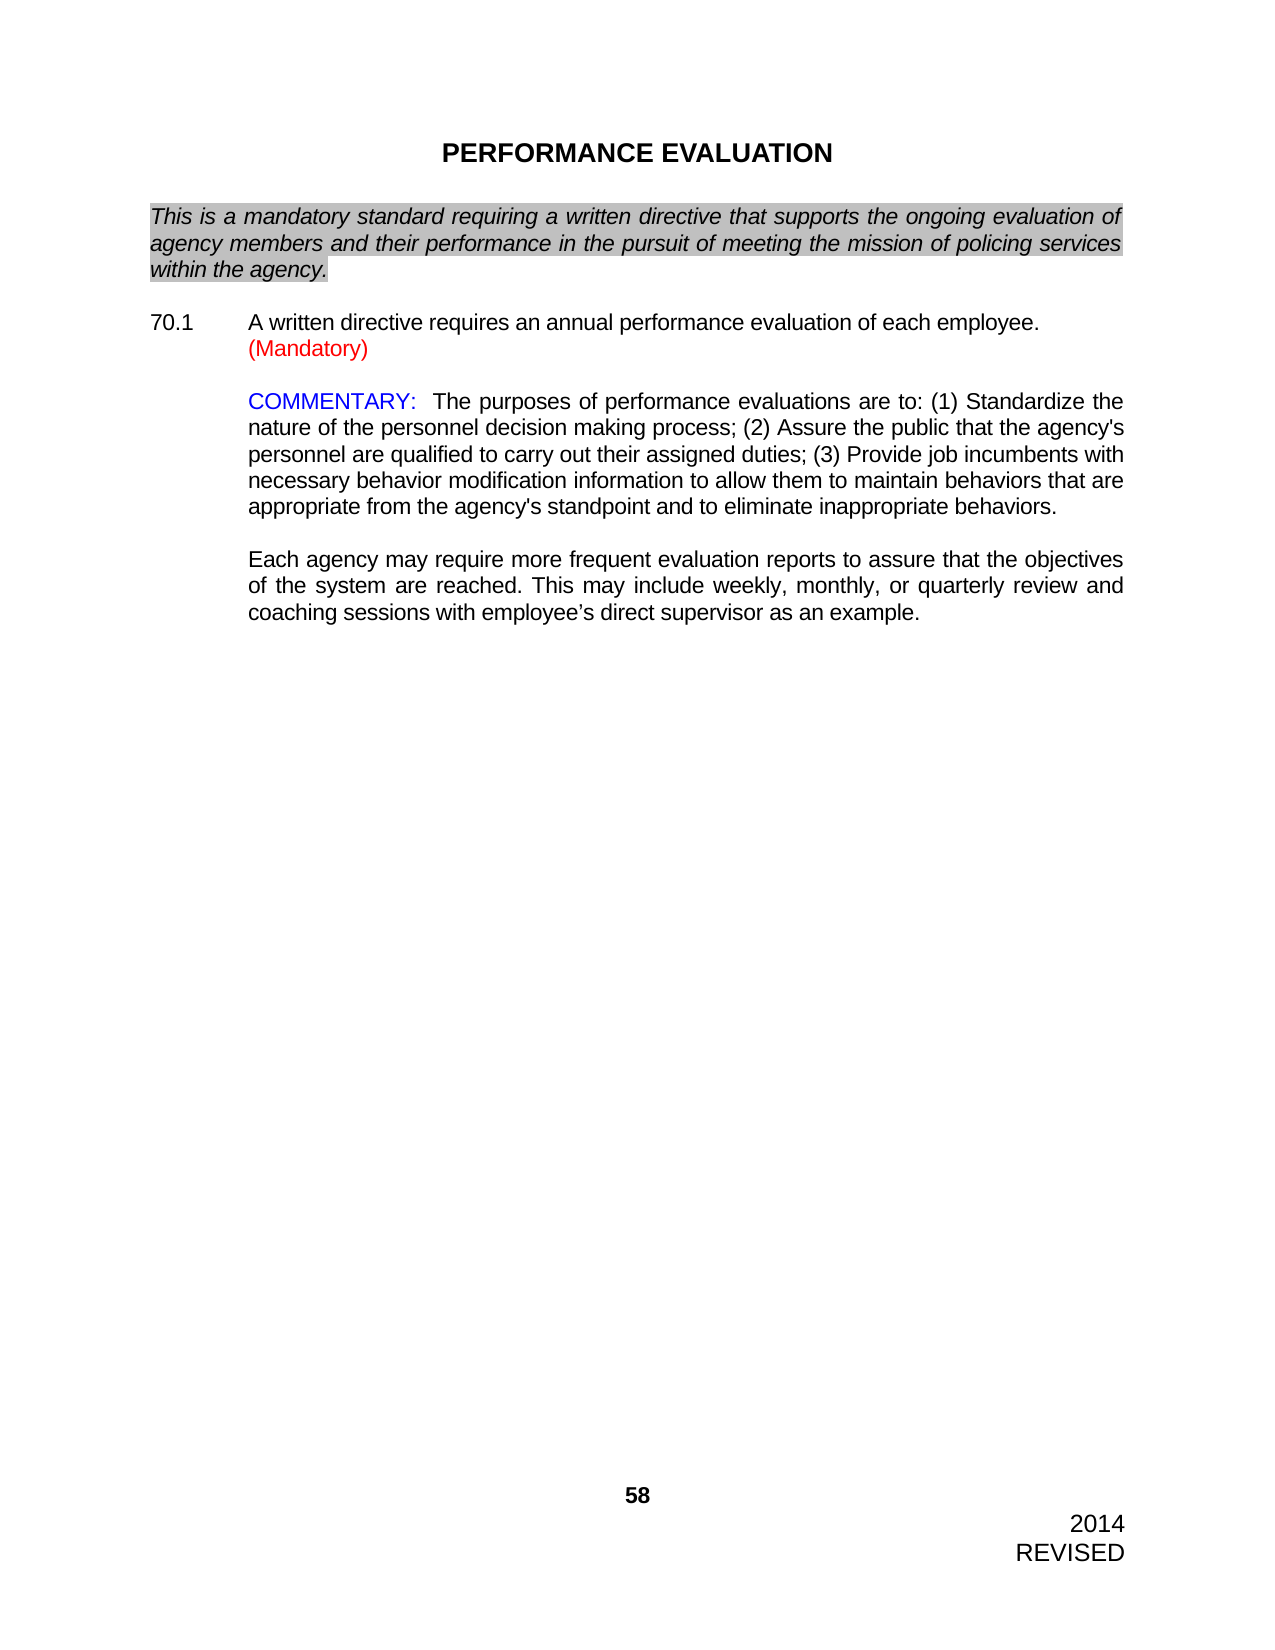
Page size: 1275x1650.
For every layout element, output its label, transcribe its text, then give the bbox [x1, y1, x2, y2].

text This is a mandatory standard requiring a written directive that supports the ongoing evaluation of agency members and their performance in the pursuit of meeting the mission of policing services within the agency. [328, 203, 1125, 282]
text Each agency may require more frequent evaluation reports to assure that the objectives of the system are reached. This may include weekly, monthly, or quarterly review and coaching sessions with employee’s direct supervisor as an example. [150, 546, 1125, 625]
text 70.1 A written directive requires an annual performance evaluation of each employee. [150, 309, 1125, 335]
text (Mandatory) [150, 335, 1125, 361]
text COMMENTARY: The purposes of performance evaluations are to: (1) Standardize the nature of the personnel decision making process; (2) Assure the public that the agency's personnel are qualified to carry out their assigned duties; (3) Provide job incumbents with necessary behavior modification information to allow them to maintain behaviors that are appropriate from the agency's standpoint and to eliminate inappropriate behaviors. [150, 388, 1125, 519]
subtitle PERFORMANCE EVALUATION [150, 137, 1125, 169]
